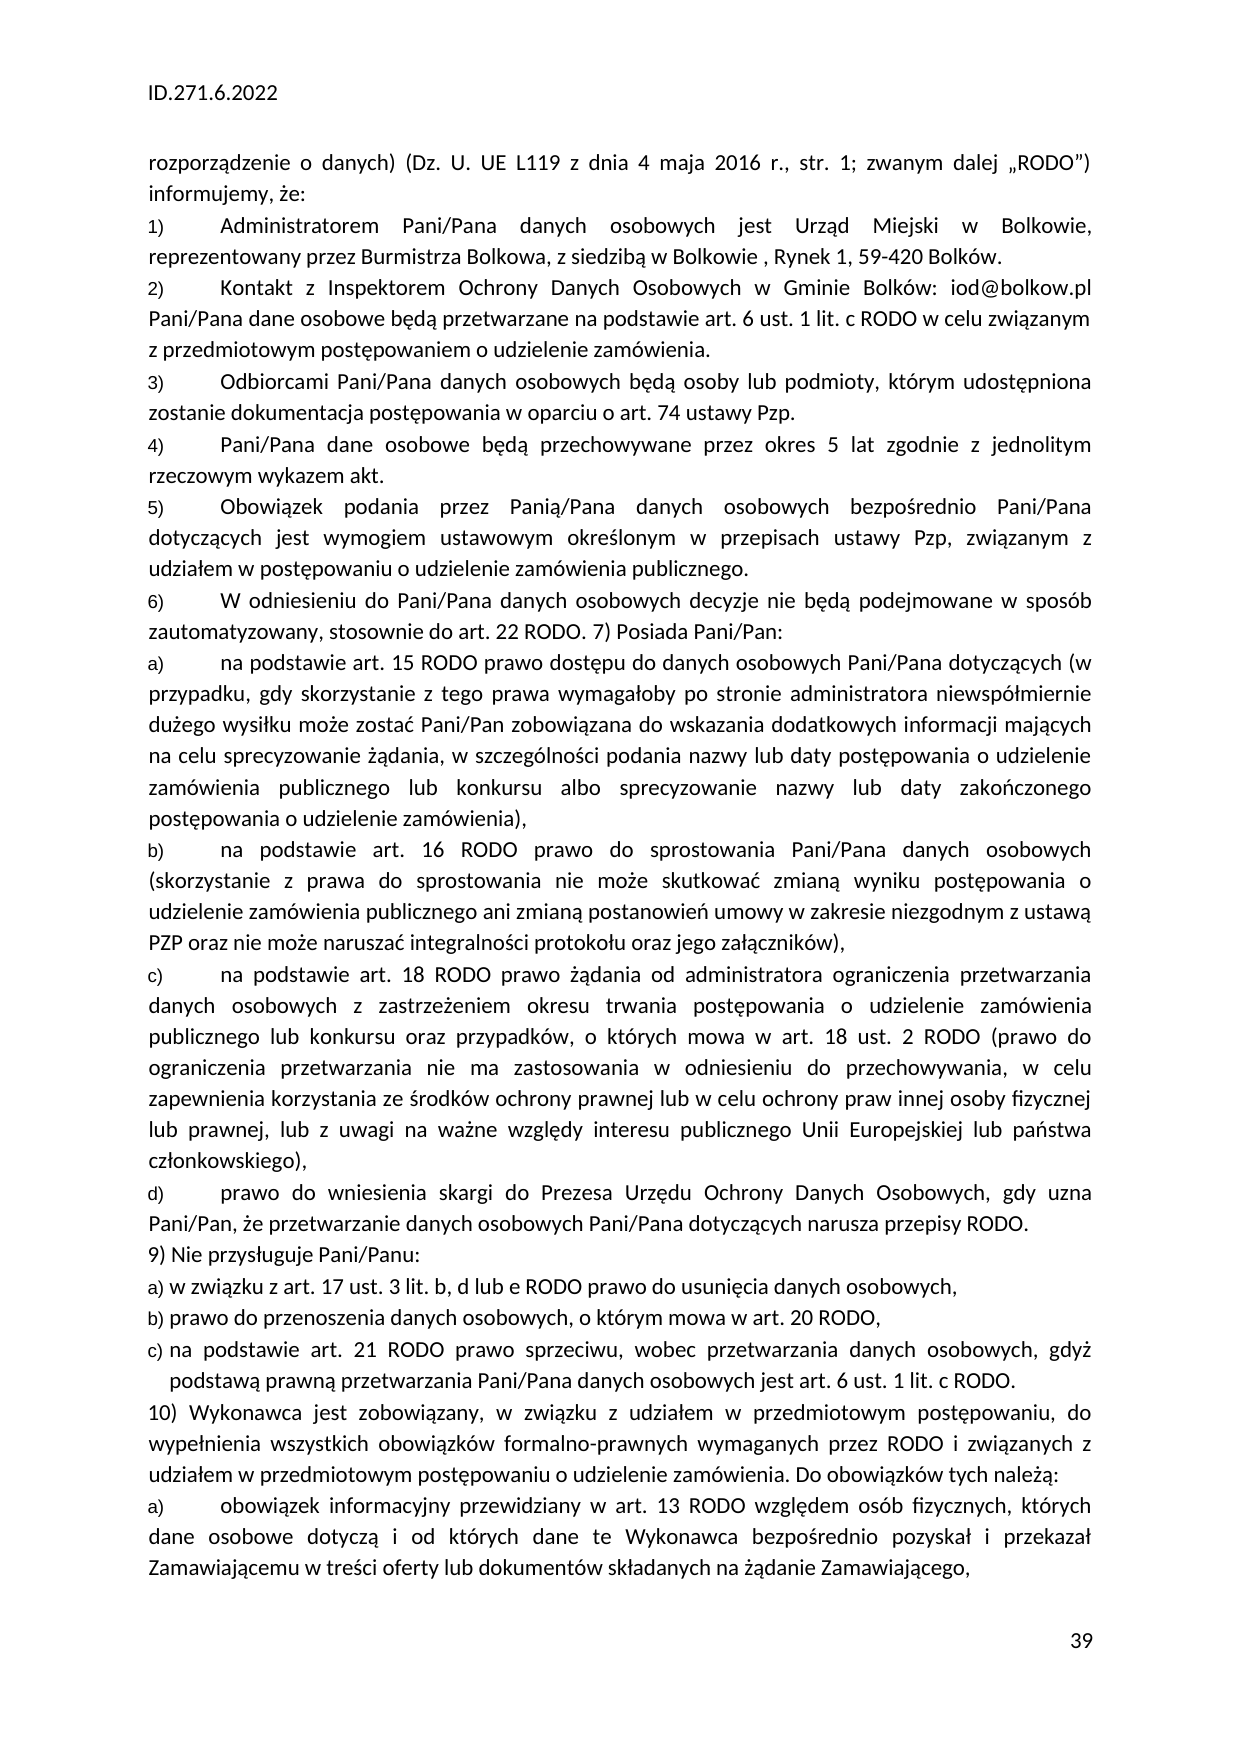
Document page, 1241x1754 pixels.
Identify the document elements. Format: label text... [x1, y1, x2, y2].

list Administratorem Pani/Pana danych osobowych jest Urząd Miejski w Bolkowie, reprezentowany przez Burmistrza Bolkowa, z siedzibą w Bolkowie , Rynek 1, 59-420 Bolków. [147, 211, 1093, 270]
list na podstawie art. 21 RODO prawo sprzeciwu, wobec przetwarzania danych osobowych, gdyż podstawą prawną przetwarzania Pani/Pana danych osobowych jest art. 6 ust. 1 lit. c RODO. [147, 1335, 1093, 1394]
list w związku z art. 17 ust. 3 lit. b, d lub e RODO prawo do usunięcia danych osobowych, [147, 1272, 1093, 1300]
list W odniesieniu do Pani/Pana danych osobowych decyzje nie będą podejmowane w sposób zautomatyzowany, stosownie do art. 22 RODO. 7) Posiada Pani/Pan: [147, 586, 1093, 645]
list na podstawie art. 18 RODO prawo żądania od administratora ograniczenia przetwarzania danych osobowych z zastrzeżeniem okresu trwania postępowania o udzielenie zamówienia publicznego lub konkursu oraz przypadków, o których mowa w art. 18 ust. 2 RODO (prawo do ograniczenia przetwarzania nie ma zastosowania w odniesieniu do przechowywania, w celu zapewnienia korzystania ze środków ochrony prawnej lub w celu ochrony praw innej osoby fizycznej lub prawnej, lub z uwagi na ważne względy interesu publicznego Unii Europejskiej lub państwa członkowskiego), [147, 960, 1093, 1174]
list Kontakt z Inspektorem Ochrony Danych Osobowych w Gminie Bolków: iod@bolkow.pl Pani/Pana dane osobowe będą przetwarzane na podstawie art. 6 ust. 1 lit. c RODO w celu związanym z przedmiotowym postępowaniem o udzielenie zamówienia. [147, 273, 1093, 363]
text 10) Wykonawca jest zobowiązany, w związku z udziałem w przedmiotowym postępowaniu, do wypełnienia wszystkich obowiązków formalno-prawnych wymaganych przez RODO i związanych z udziałem w przedmiotowym postępowaniu o udzielenie zamówienia. Do obowiązków tych należą: [147, 1398, 1093, 1488]
list Odbiorcami Pani/Pana danych osobowych będą osoby lub podmioty, którym udostępniona zostanie dokumentacja postępowania w oparciu o art. 74 ustawy Pzp. [147, 367, 1093, 426]
list prawo do wniesienia skargi do Prezesa Urzędu Ochrony Danych Osobowych, gdy uzna Pani/Pan, że przetwarzanie danych osobowych Pani/Pana dotyczących narusza przepisy RODO. [147, 1178, 1093, 1237]
list prawo do przenoszenia danych osobowych, o którym mowa w art. 20 RODO, [147, 1303, 1093, 1332]
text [147, 148, 1093, 207]
list obowiązek informacyjny przewidziany w art. 13 RODO względem osób fizycznych, których dane osobowe dotyczą i od których dane te Wykonawca bezpośrednio pozyskał i przekazał Zamawiającemu w treści oferty lub dokumentów składanych na żądanie Zamawiającego, [147, 1491, 1093, 1581]
list Pani/Pana dane osobowe będą przechowywane przez okres 5 lat zgodnie z jednolitym rzeczowym wykazem akt. [147, 430, 1093, 489]
list na podstawie art. 15 RODO prawo dostępu do danych osobowych Pani/Pana dotyczących (w przypadku, gdy skorzystanie z tego prawa wymagałoby po stronie administratora niewspółmiernie dużego wysiłku może zostać Pani/Pan zobowiązana do wskazania dodatkowych informacji mających na celu sprecyzowanie żądania, w szczególności podania nazwy lub daty postępowania o udzielenie zamówienia publicznego lub konkursu albo sprecyzowanie nazwy lub daty zakończonego postępowania o udzielenie zamówienia), [147, 648, 1093, 832]
text 9) Nie przysługuje Pani/Panu: [147, 1240, 1093, 1268]
list Obowiązek podania przez Panią/Pana danych osobowych bezpośrednio Pani/Pana dotyczących jest wymogiem ustawowym określonym w przepisach ustawy Pzp, związanym z udziałem w postępowaniu o udzielenie zamówienia publicznego. [147, 492, 1093, 582]
list na podstawie art. 16 RODO prawo do sprostowania Pani/Pana danych osobowych (skorzystanie z prawa do sprostowania nie może skutkować zmianą wyniku postępowania o udzielenie zamówienia publicznego ani zmianą postanowień umowy w zakresie niezgodnym z ustawą PZP oraz nie może naruszać integralności protokołu oraz jego załączników), [147, 835, 1093, 956]
